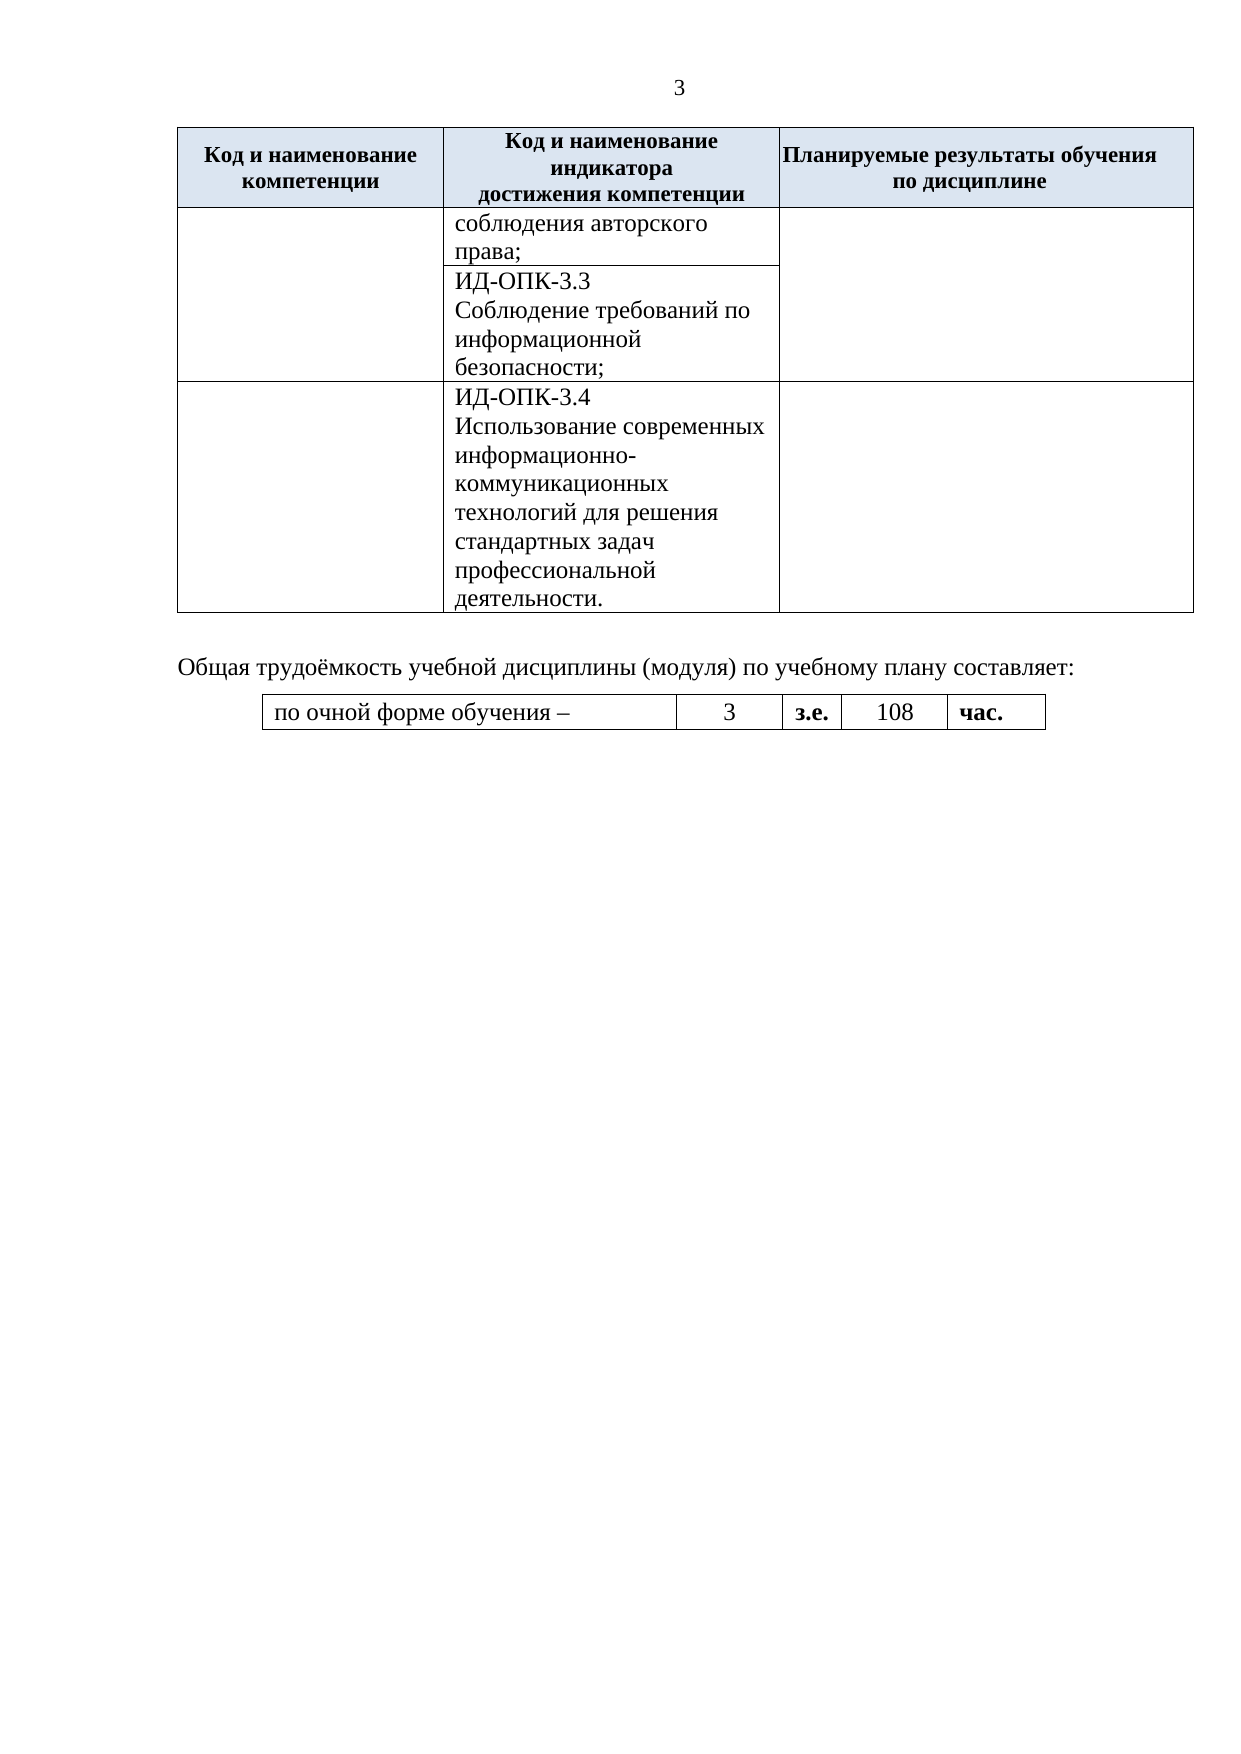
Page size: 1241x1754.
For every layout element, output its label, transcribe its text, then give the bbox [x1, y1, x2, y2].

table_cell ИД-ОПК-3.4 Использование современных информационно-коммуникационных технологий для решения стандартных задач профессиональной деятельности. [444, 382, 779, 612]
table_header 3 [677, 695, 782, 729]
table_header Код и наименование компетенции [178, 128, 443, 207]
table_header Код и наименование индикатора достижения компетенции [444, 128, 779, 207]
table_header по очной форме обучения – [263, 695, 676, 729]
table_header 108 [842, 695, 947, 729]
subtitle Общая трудоёмкость учебной дисциплины (модуля) по учебному плану составляет: [177, 652, 1181, 681]
table_cell ИД-ОПК-3.3 Соблюдение требований по информационной безопасности; [444, 266, 779, 381]
table_header Планируемые результаты обучения по дисциплине [780, 128, 1193, 207]
table_cell [780, 382, 1193, 612]
table_header з.е. [783, 695, 841, 729]
table_header час. [948, 695, 1045, 729]
table_cell [178, 382, 443, 612]
